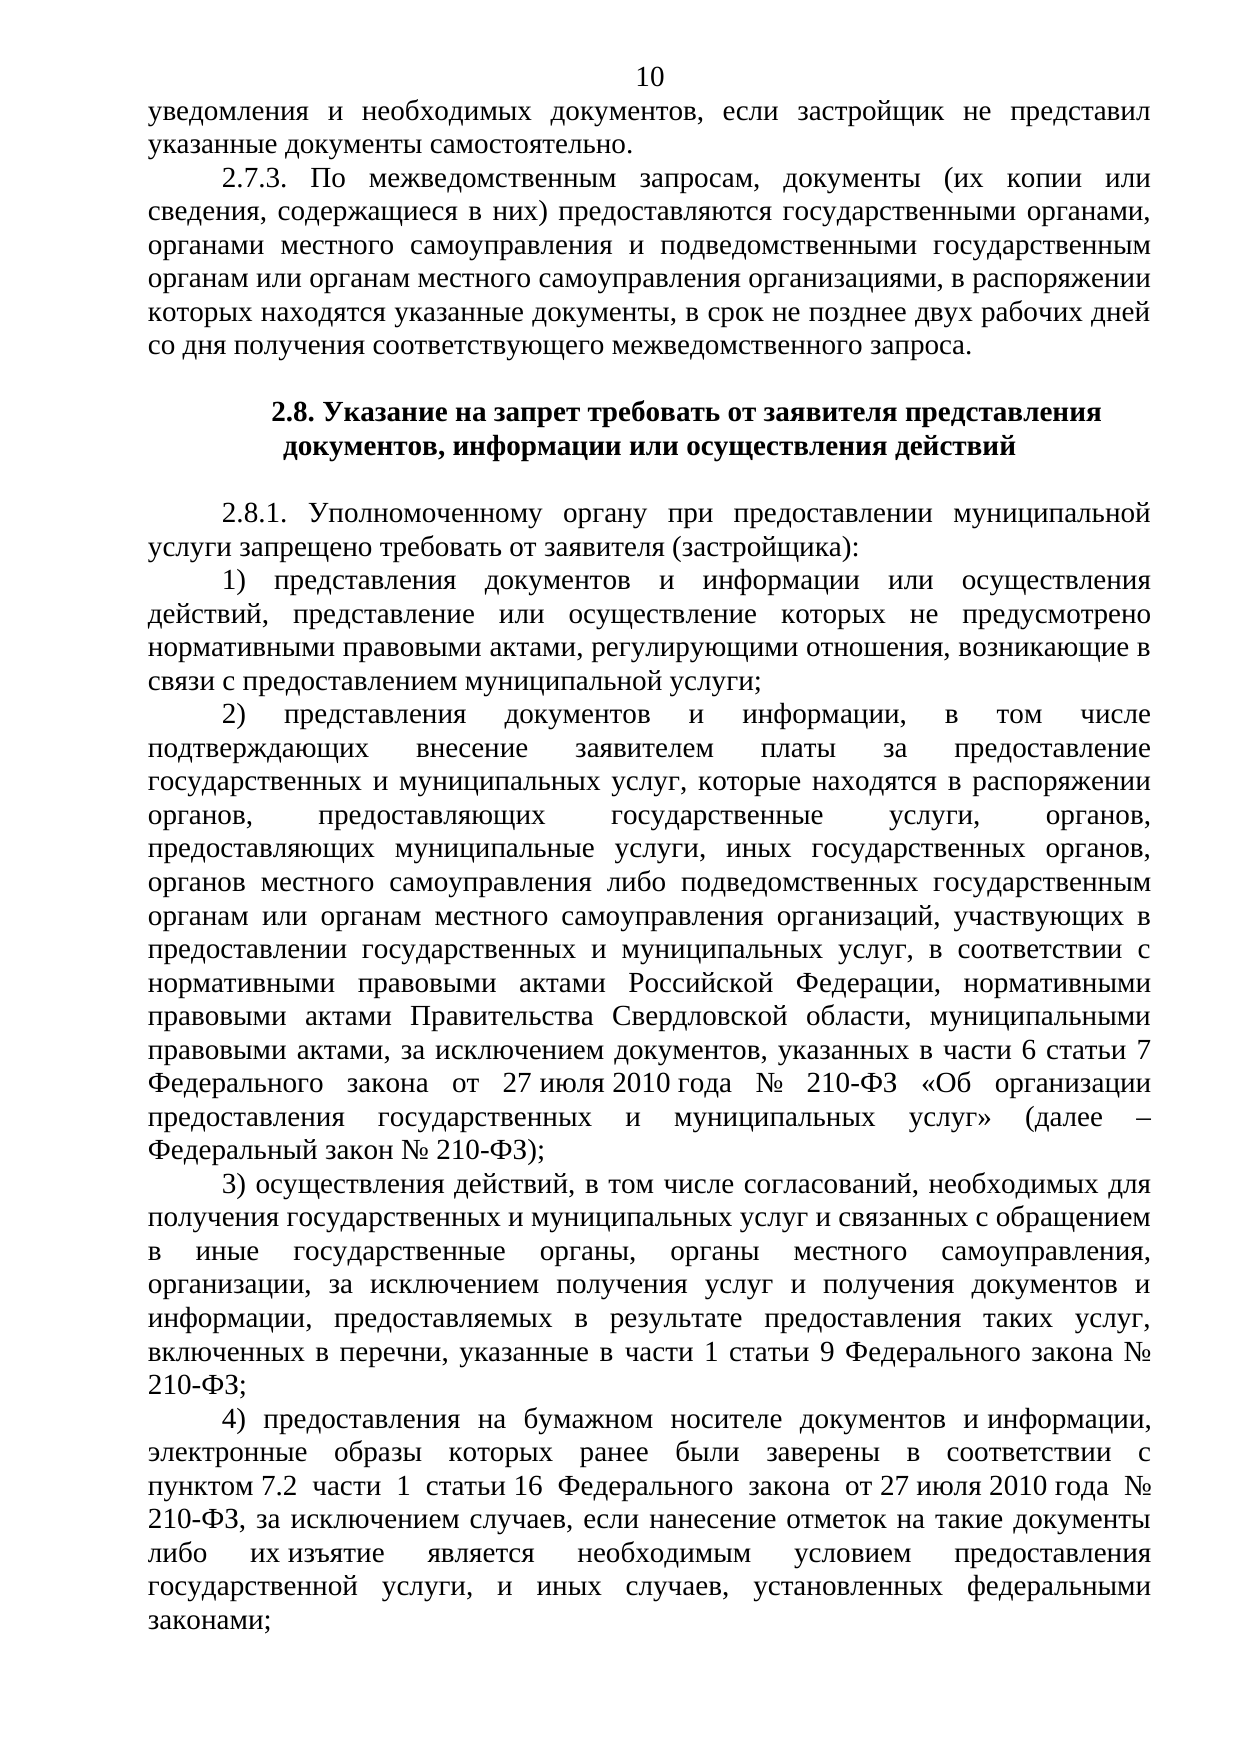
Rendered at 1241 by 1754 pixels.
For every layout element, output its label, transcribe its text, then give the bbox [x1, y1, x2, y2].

text 1) представления документов и информации или осуществления действий, представление или осуществление которых не предусмотрено нормативными правовыми актами, регулирующими отношения, возникающие в связи с предоставлением муниципальной услуги; [148, 562, 1152, 696]
text 2.8. Указание на запрет требовать от заявителя представления документов, информации или осуществления действий [148, 394, 1152, 462]
text 4) предоставления на бумажном носителе документов и информации, электронные образы которых ранее были заверены в соответствии с пунктом 7.2 части 1 статьи 16 Федерального закона от 27 июля 2010 года № 210-ФЗ, за исключением случаев, если нанесение отметок на такие документы либо их изъятие является необходимым условием предоставления государственной услуги, и иных случаев, установленных федеральными законами; [148, 1401, 1152, 1636]
text 2.8.1. Уполномоченному органу при предоставлении муниципальной услуги запрещено требовать от заявителя (застройщика): [148, 495, 1152, 562]
text 2) представления документов и информации, в том числе подтверждающих внесение заявителем платы за предоставление государственных и муниципальных услуг, которые находятся в распоряжении органов, предоставляющих государственные услуги, органов, предоставляющих муниципальные услуги, иных государственных органов, органов местного самоуправления либо подведомственных государственным органам или органам местного самоуправления организаций, участвующих в предоставлении государственных и муниципальных услуг, в соответствии с нормативными правовыми актами Российской Федерации, нормативными правовыми актами Правительства Свердловской области, муниципальными правовыми актами, за исключением документов, указанных в части 6 статьи 7 Федерального закона от 27 июля 2010 года № 210-ФЗ «Об организации предоставления государственных и муниципальных услуг» (далее – Федеральный закон № 210-ФЗ); [148, 696, 1152, 1166]
text 3) осуществления действий, в том числе согласований, необходимых для получения государственных и муниципальных услуг и связанных с обращением в иные государственные органы, органы местного самоуправления, организации, за исключением получения услуг и получения документов и информации, предоставляемых в результате предоставления таких услуг, включенных в перечни, указанные в части 1 статьи 9 Федерального закона № 210-ФЗ; [148, 1166, 1152, 1401]
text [148, 93, 1152, 160]
text 2.7.3. По межведомственным запросам, документы (их копии или сведения, содержащиеся в них) предоставляются государственными органами, органами местного самоуправления и подведомственными государственным органам или органам местного самоуправления организациями, в распоряжении которых находятся указанные документы, в срок не позднее двух рабочих дней со дня получения соответствующего межведомственного запроса. [148, 160, 1152, 361]
